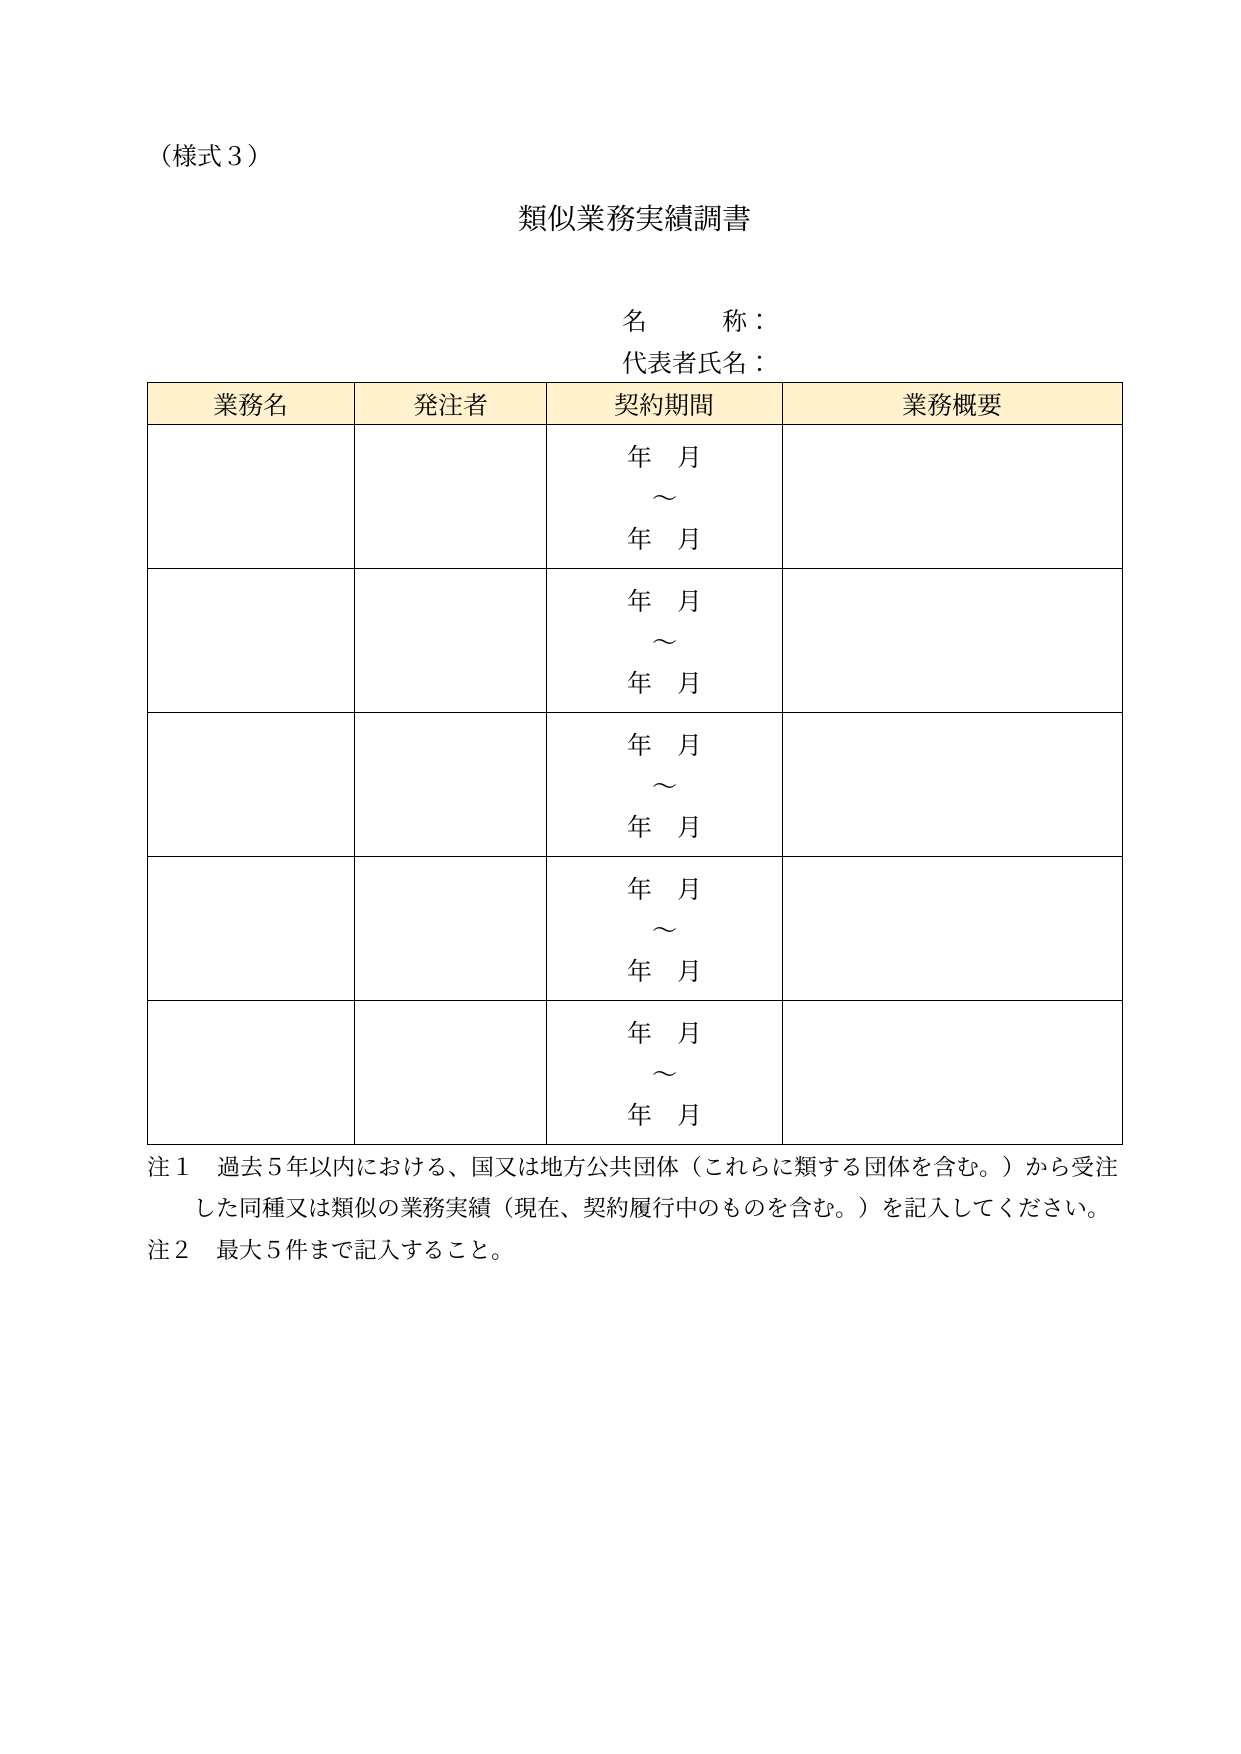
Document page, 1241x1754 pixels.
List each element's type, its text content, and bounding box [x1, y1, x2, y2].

text 注１ 過去５年以内における、国又は地方公共団体（これらに類する団体を含む。）から受注した同種又は類似の業務実績（現在、契約履行中のものを含む。）を記入してください。 [148, 1145, 1122, 1228]
table_header 契約期間 [547, 383, 782, 424]
table_cell 年 月 ～ 年 月 [547, 1001, 782, 1144]
table_cell 年 月 ～ 年 月 [547, 425, 782, 568]
table_header 業務名 [148, 383, 354, 424]
text 注２ 最大５件まで記入すること。 [148, 1228, 1122, 1269]
table_cell [783, 569, 1122, 712]
table_cell [148, 1001, 354, 1144]
table_cell [148, 857, 354, 1000]
table_cell 年 月 ～ 年 月 [547, 713, 782, 856]
table_cell [355, 857, 546, 1000]
table_cell 年 月 ～ 年 月 [547, 857, 782, 1000]
text （様式３） [148, 134, 1122, 176]
table_cell [148, 713, 354, 856]
text 代表者氏名： [148, 341, 1122, 382]
table_cell [783, 425, 1122, 568]
table_cell [355, 425, 546, 568]
table_header 発注者 [355, 383, 546, 424]
text 類似業務実績調書 [148, 176, 1122, 258]
table_cell [355, 1001, 546, 1144]
table_cell [148, 425, 354, 568]
table_cell [783, 713, 1122, 856]
table_cell [355, 713, 546, 856]
table_cell [148, 569, 354, 712]
table_cell [355, 569, 546, 712]
text 名 称： [148, 299, 1122, 341]
table_cell [783, 1001, 1122, 1144]
table_cell [783, 857, 1122, 1000]
table_cell 年 月 ～ 年 月 [547, 569, 782, 712]
table_header 業務概要 [783, 383, 1122, 424]
